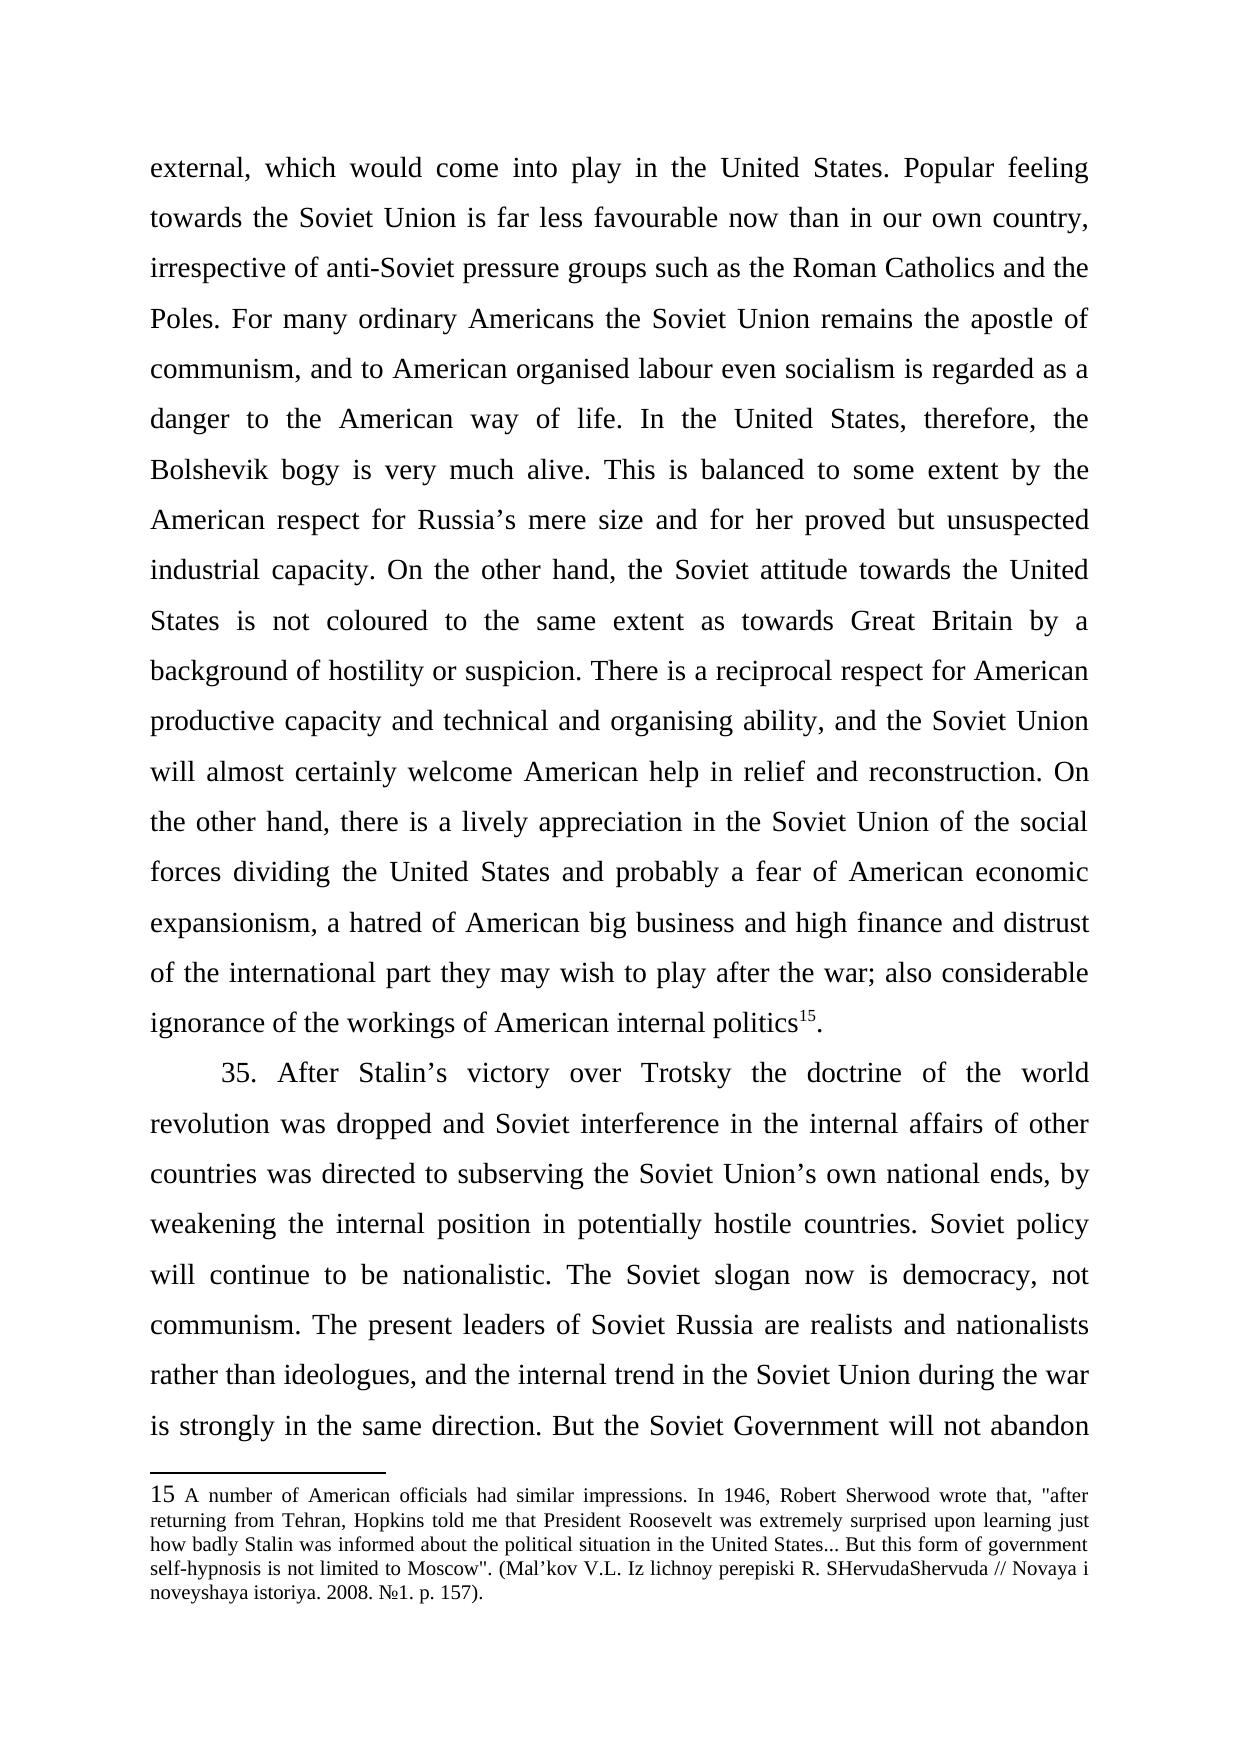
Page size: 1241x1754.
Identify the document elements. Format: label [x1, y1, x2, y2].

text [150, 1056, 1090, 1441]
text [150, 150, 1090, 1039]
